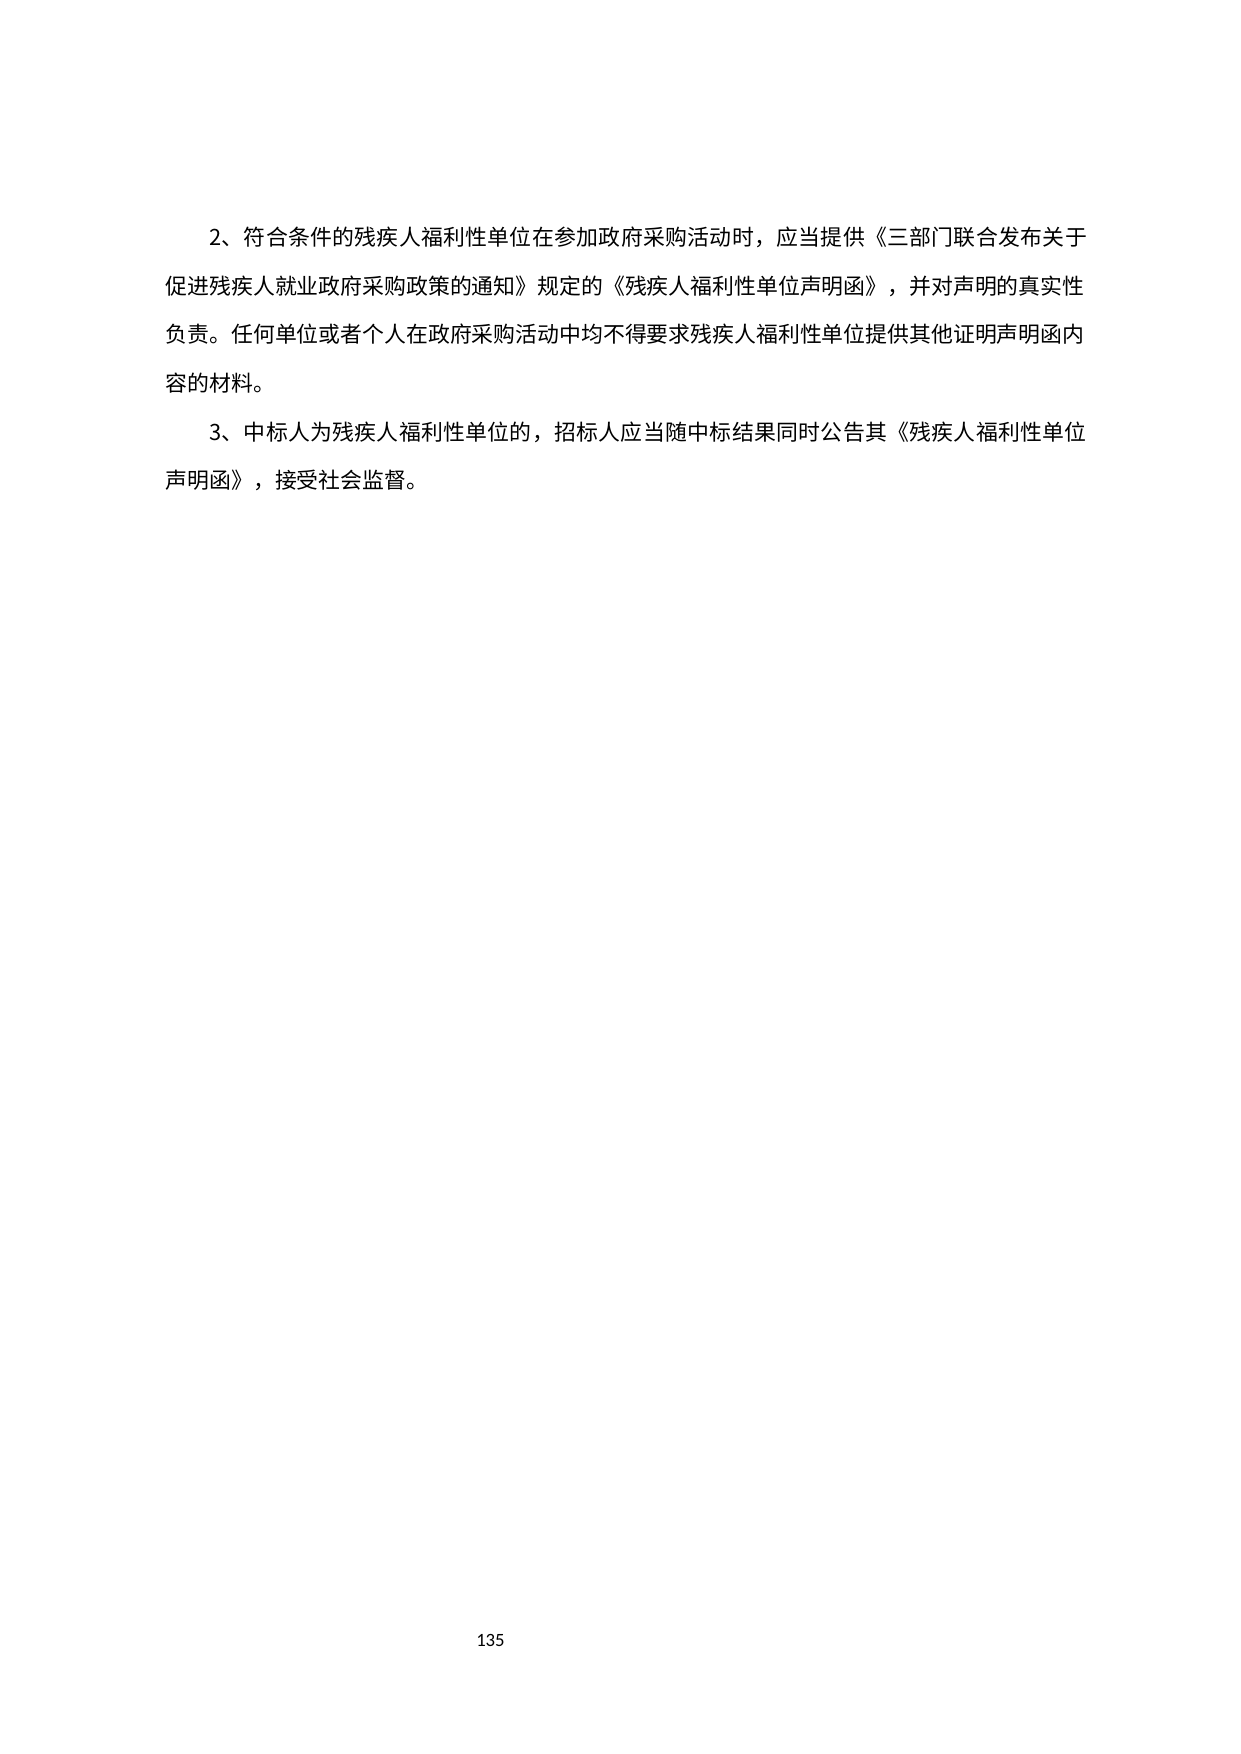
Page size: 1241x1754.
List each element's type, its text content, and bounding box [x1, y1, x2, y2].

text 2、符合条件的残疾人福利性单位在参加政府采购活动时，应当提供《三部门联合发布关于促进残疾人就业政府采购政策的通知》规定的《残疾人福利性单位声明函》，并对声明的真实性负责。任何单位或者个人在政府采购活动中均不得要求残疾人福利性单位提供其他证明声明函内容的材料。 [165, 219, 1087, 398]
text 3、中标人为残疾人福利性单位的，招标人应当随中标结果同时公告其《残疾人福利性单位声明函》，接受社会监督。 [165, 414, 1087, 495]
